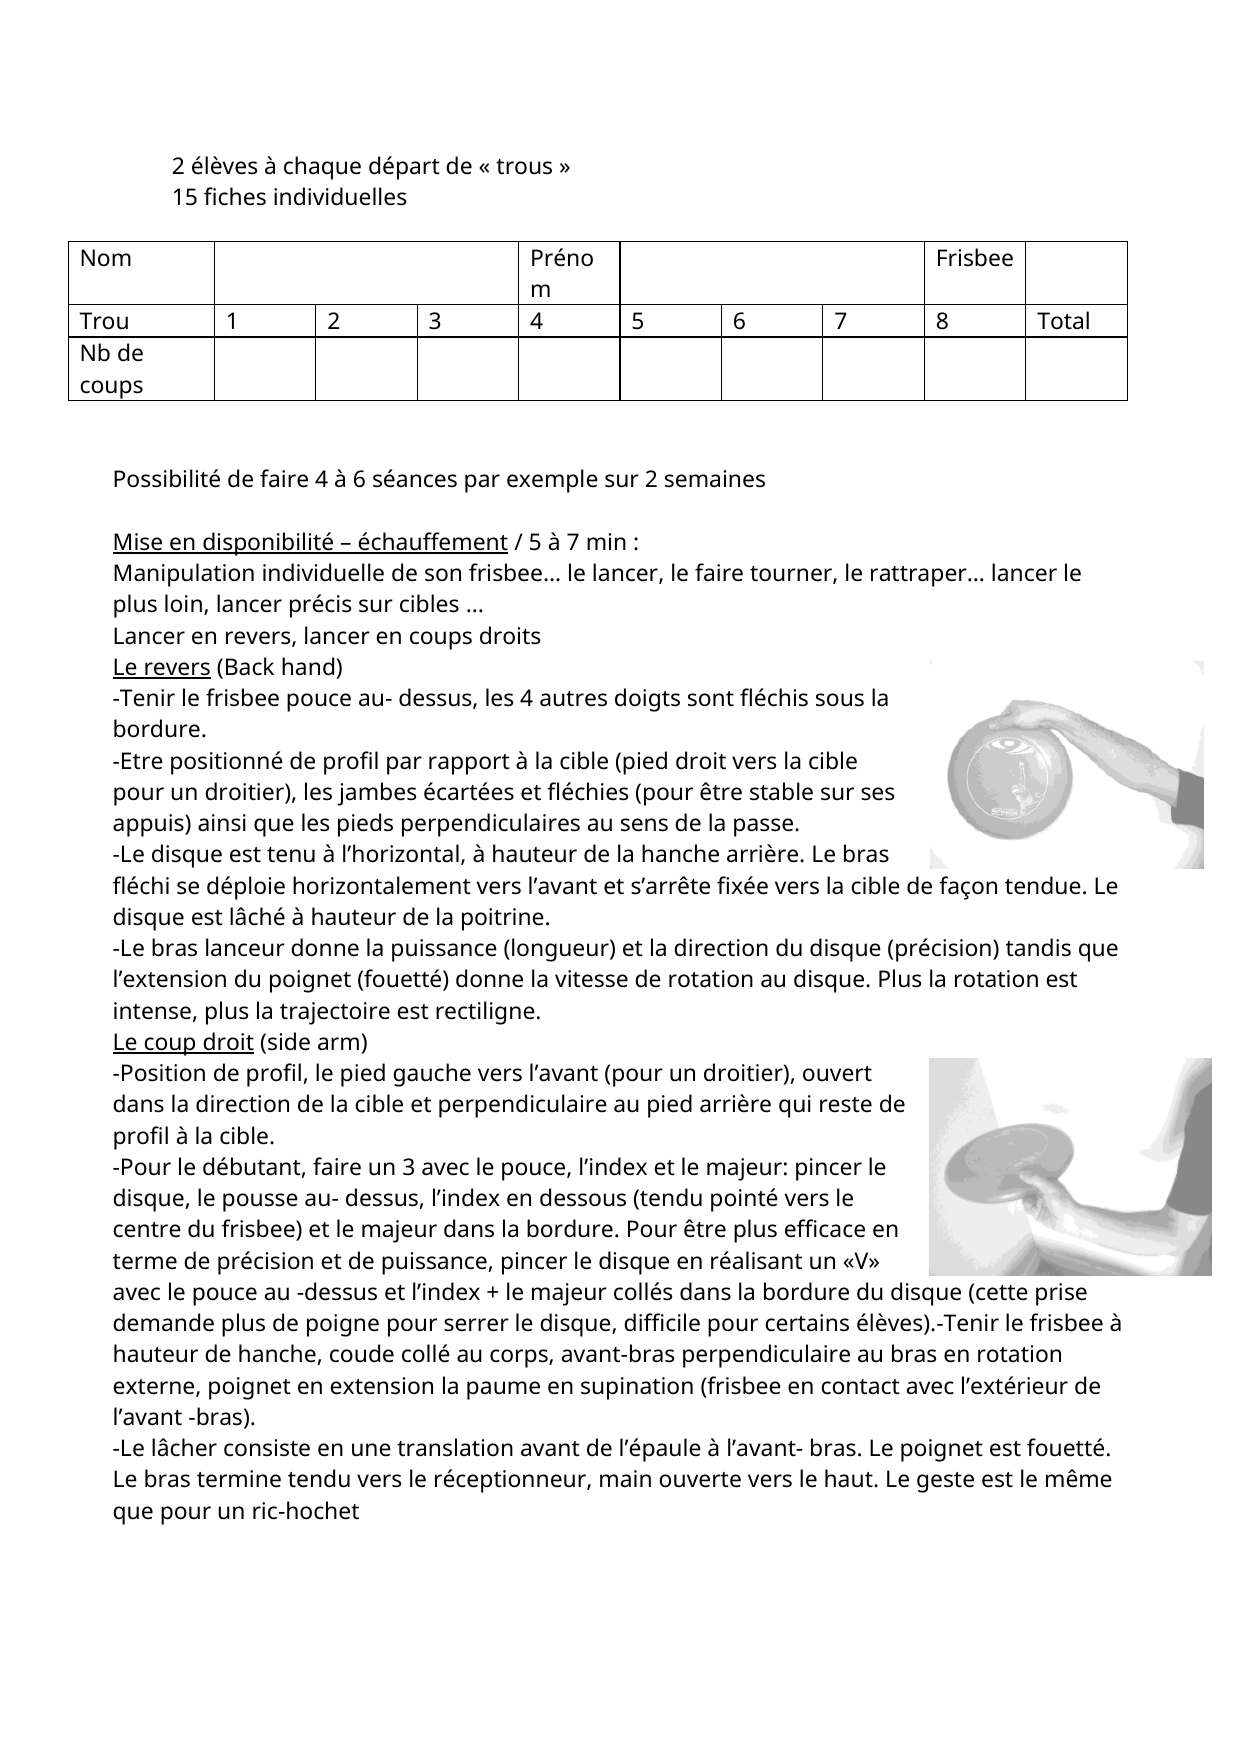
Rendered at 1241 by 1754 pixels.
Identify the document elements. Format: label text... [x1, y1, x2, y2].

table_cell Total [1026, 305, 1127, 336]
text -Position de profil, le pied gauche vers l’avant (pour un droitier), ouvert dans la direction de la cible et perpendiculaire au pied arrière qui reste de profil à la cible. [112, 1057, 1128, 1151]
text -Le lâcher consiste en une translation avant de l’épaule à l’avant- bras. Le poignet est fouetté. Le bras termine tendu vers le réceptionneur, main ouverte vers le haut. Le geste est le même que pour un ric-hochet [112, 1432, 1128, 1526]
text -Pour le débutant, faire un 3 avec le pouce, l’index et le majeur: pincer le disque, le pousse au- dessus, l’index en dessous (tendu pointé vers le centre du frisbee) et le majeur dans la bordure. Pour être plus efficace en terme de précision et de puissance, pincer le disque en réalisant un «V» avec le pouce au -dessus et l’index + le majeur collés dans la bordure du disque (cette prise demande plus de poigne pour serrer le disque, difficile pour certains élèves).-Tenir le frisbee à hauteur de hanche, coude collé au corps, avant-bras perpendiculaire au bras en rotation externe, poignet en extension la paume en supination (frisbee en contact avec l’extérieur de l’avant -bras). [112, 1151, 1128, 1432]
table_cell [316, 338, 417, 400]
table_cell [519, 338, 619, 400]
table_cell [925, 338, 1025, 400]
table_cell [823, 338, 924, 400]
text Manipulation individuelle de son frisbee… le lancer, le faire tourner, le rattraper… lancer le plus loin, lancer précis sur cibles … [112, 557, 1128, 620]
table_cell [215, 338, 315, 400]
table_cell 4 [519, 305, 619, 336]
table_cell 1 [215, 305, 315, 336]
table_cell [621, 338, 721, 400]
text -Le bras lanceur donne la puissance (longueur) et la direction du disque (précision) tandis que l’extension du poignet (fouetté) donne la vitesse de rotation au disque. Plus la rotation est intense, plus la trajectoire est rectiligne. [112, 932, 1128, 1026]
picture [927, 1058, 1211, 1275]
table_header Frisbee [925, 242, 1025, 304]
table_header [215, 242, 518, 304]
picture [928, 651, 1204, 868]
table_header [1026, 242, 1127, 304]
text Possibilité de faire 4 à 6 séances par exemple sur 2 semaines [112, 463, 1128, 495]
table_header [621, 242, 924, 304]
text -Tenir le frisbee pouce au- dessus, les 4 autres doigts sont fléchis sous la bordure. [112, 682, 928, 745]
table_cell 7 [823, 305, 924, 336]
table_cell [418, 338, 518, 400]
table_header Nom [69, 242, 214, 304]
text Le coup droit (side arm) [112, 1026, 1128, 1057]
text 15 fiches individuelles [112, 181, 1128, 212]
text -Etre positionné de profil par rapport à la cible (pied droit vers la cible pour un droitier), les jambes écartées et fléchies (pour être stable sur ses appuis) ainsi que les pieds perpendiculaires au sens de la passe. [112, 745, 928, 838]
table_cell Trou [69, 305, 214, 336]
text Lancer en revers, lancer en coups droits [112, 620, 1128, 651]
table_cell [722, 338, 822, 400]
table_cell Nb de coups [69, 338, 214, 400]
text Le revers (Back hand) [112, 651, 928, 682]
text Mise en disponibilité – échauffement / 5 à 7 min : [112, 526, 1128, 557]
table_cell 2 [316, 305, 417, 336]
text -Le disque est tenu à l’horizontal, à hauteur de la hanche arrière. Le bras fléchi se déploie horizontalement vers l’avant et s’arrête fixée vers la cible de façon tendue. Le disque est lâché à hauteur de la poitrine. [112, 838, 1128, 932]
text 2 élèves à chaque départ de « trous » [112, 150, 1128, 181]
table_cell 3 [418, 305, 518, 336]
table_cell 6 [722, 305, 822, 336]
table_cell 8 [925, 305, 1025, 336]
table_cell 5 [621, 305, 721, 336]
table_header Prénom [519, 242, 619, 304]
table_cell [1026, 338, 1127, 400]
